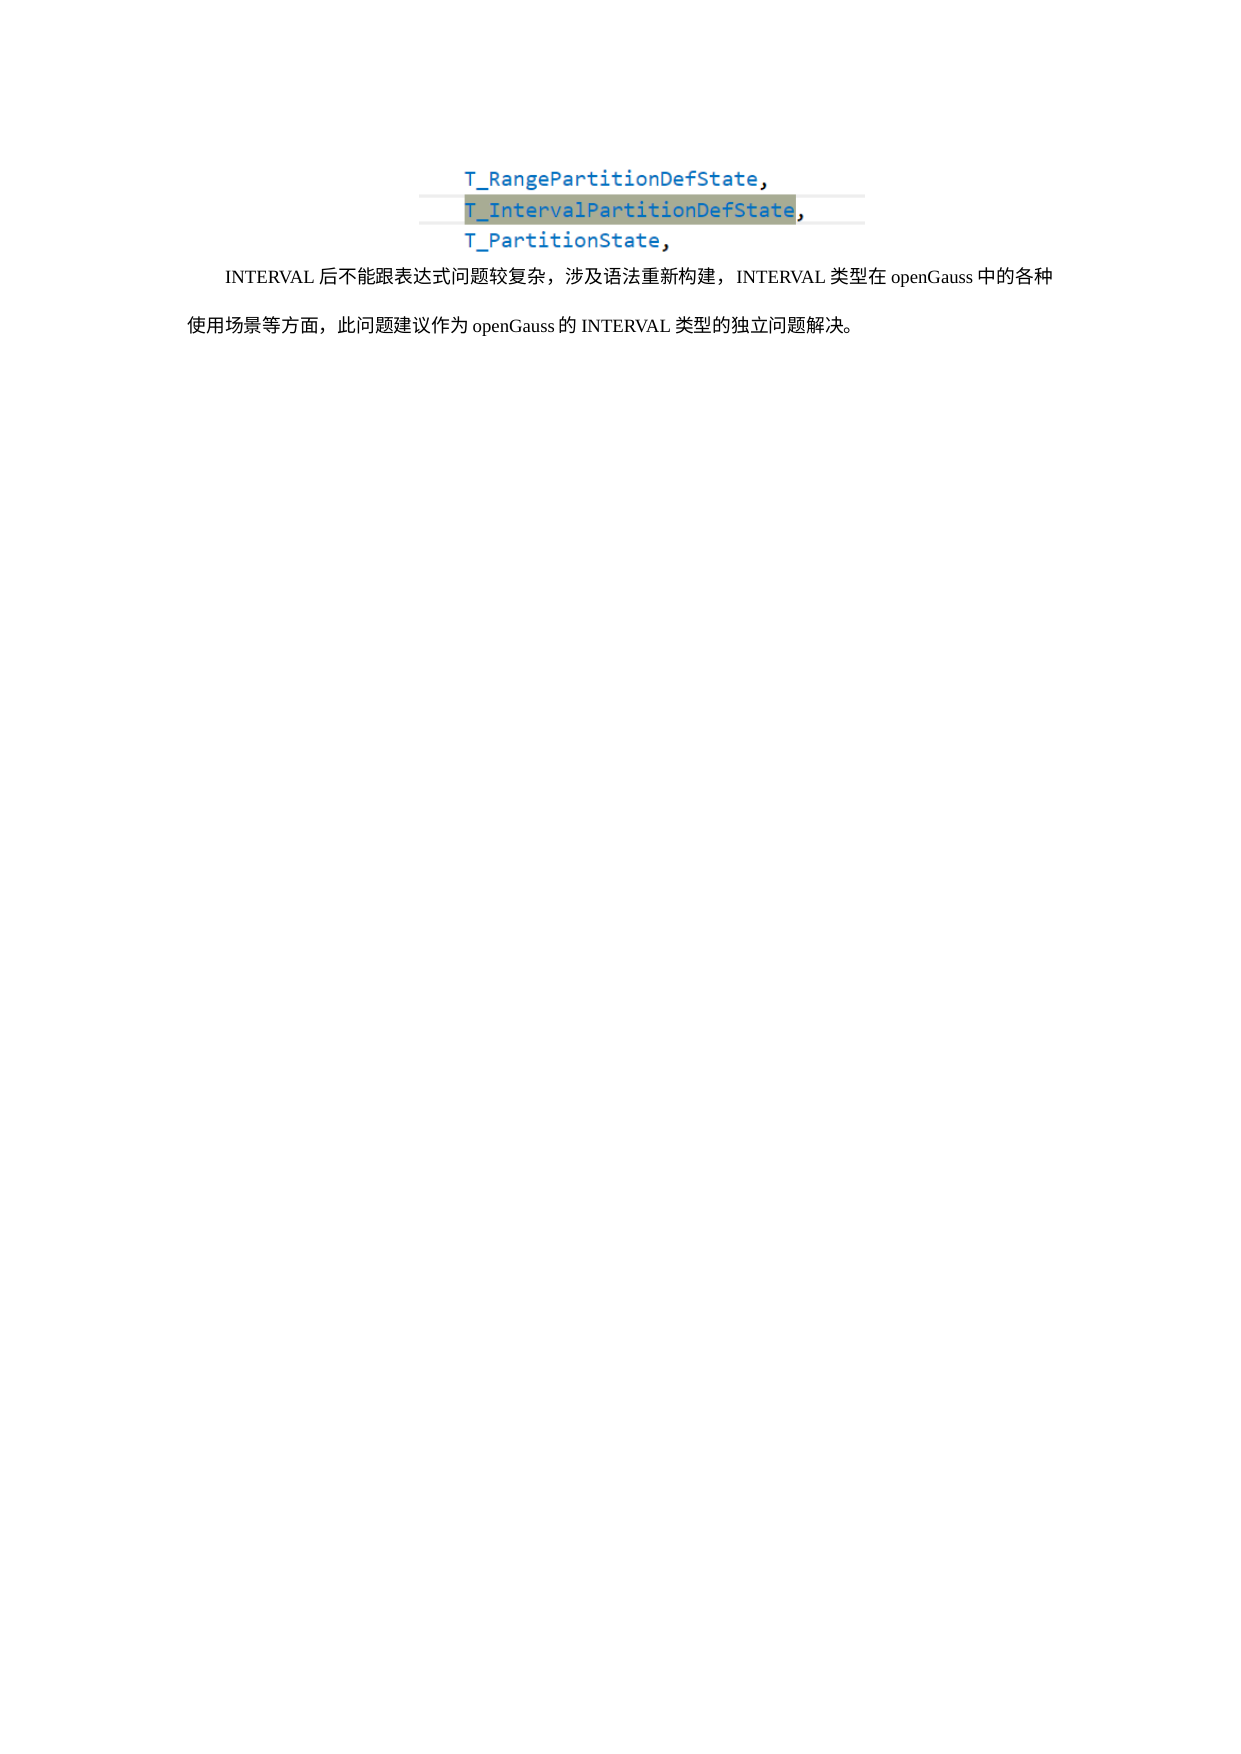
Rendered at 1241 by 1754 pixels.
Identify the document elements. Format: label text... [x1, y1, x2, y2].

text INTERVAL后不能跟表达式问题较复杂，涉及语法重新构建，INTERVAL类型在openGauss中的各种使用场景等方面，此问题建议作为openGauss的INTERVAL类型的独立问题解决。 [187, 259, 1053, 341]
picture [419, 162, 865, 256]
